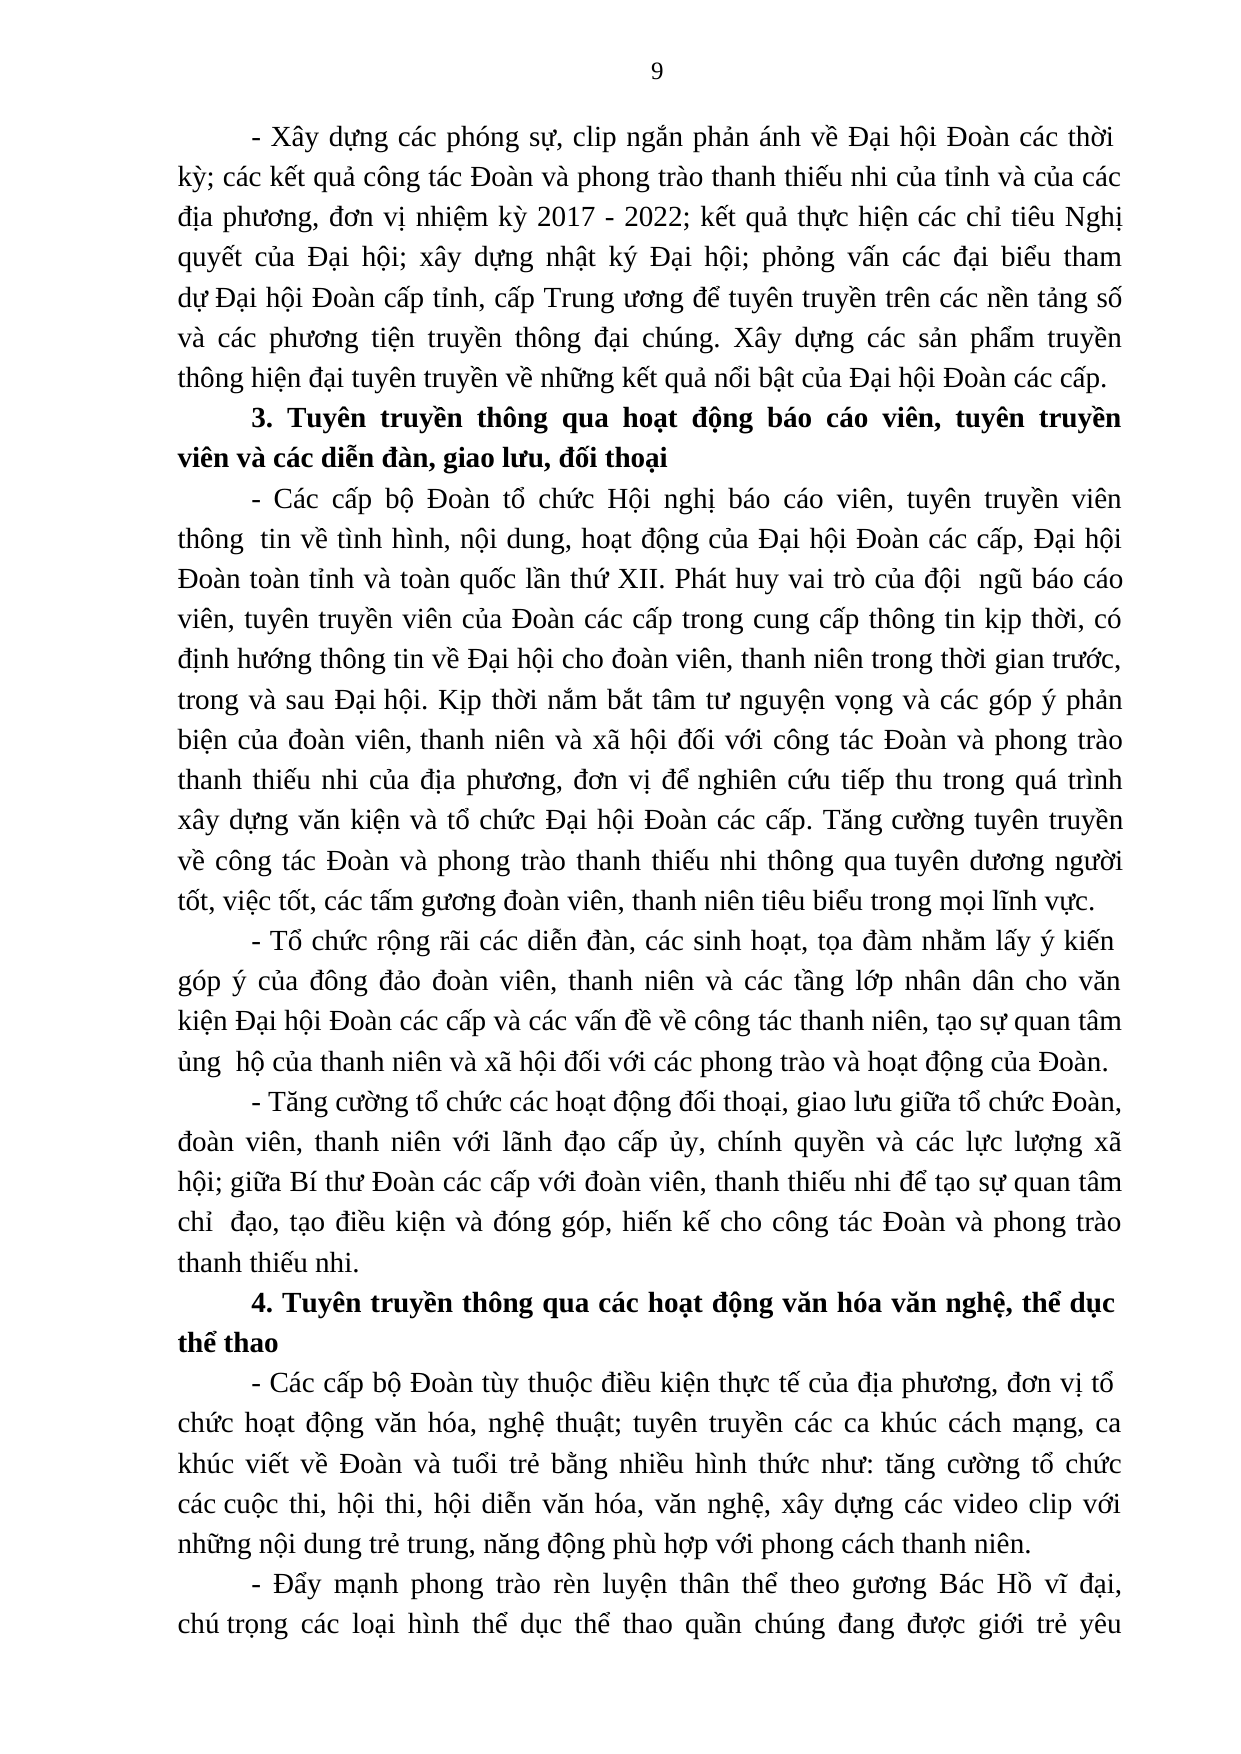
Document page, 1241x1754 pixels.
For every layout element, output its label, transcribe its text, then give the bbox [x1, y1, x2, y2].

text 4. Tuyên truyền thông qua các hoạt động văn hóa văn nghệ, thể dục thể thao [177, 1285, 1123, 1359]
text - Xây dựng các phóng sự, clip ngắn phản ánh về Đại hội Đoàn các thời kỳ; các kết quả công tác Đoàn và phong trào thanh thiếu nhi của tỉnh và của các địa phương, đơn vị nhiệm kỳ 2017 - 2022; kết quả thực hiện các chỉ tiêu Nghị quyết của Đại hội; xây dựng nhật ký Đại hội; phỏng vấn các đại biểu tham dự Đại hội Đoàn cấp tỉnh, cấp Trung ương để tuyên truyền trên các nền tảng số và các phương tiện truyền thông đại chúng. Xây dựng các sản phẩm truyền thông hiện đại tuyên truyền về những kết quả nổi bật của Đại hội Đoàn các cấp. [177, 119, 1123, 394]
text - Tăng cường tổ chức các hoạt động đối thoại, giao lưu giữa tổ chức Đoàn, đoàn viên, thanh niên với lãnh đạo cấp ủy, chính quyền và các lực lượng xã hội; giữa Bí thư Đoàn các cấp với đoàn viên, thanh thiếu nhi để tạo sự quan tâm chỉ đạo, tạo điều kiện và đóng góp, hiến kế cho công tác Đoàn và phong trào thanh thiếu nhi. [177, 1084, 1123, 1278]
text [177, 1566, 1123, 1640]
text - Các cấp bộ Đoàn tùy thuộc điều kiện thực tế của địa phương, đơn vị tổ chức hoạt động văn hóa, nghệ thuật; tuyên truyền các ca khúc cách mạng, ca khúc viết về Đoàn và tuổi trẻ bằng nhiều hình thức như: tăng cường tổ chức các cuộc thi, hội thi, hội diễn văn hóa, văn nghệ, xây dựng các video clip với những nội dung trẻ trung, năng động phù hợp với phong cách thanh niên. [177, 1365, 1123, 1560]
text 3. Tuyên truyền thông qua hoạt động báo cáo viên, tuyên truyền viên và các diễn đàn, giao lưu, đối thoại [177, 400, 1123, 474]
text - Tổ chức rộng rãi các diễn đàn, các sinh hoạt, tọa đàm nhằm lấy ý kiến góp ý của đông đảo đoàn viên, thanh niên và các tầng lớp nhân dân cho văn kiện Đại hội Đoàn các cấp và các vấn đề về công tác thanh niên, tạo sự quan tâm ủng hộ của thanh niên và xã hội đối với các phong trào và hoạt động của Đoàn. [177, 923, 1123, 1077]
text - Các cấp bộ Đoàn tổ chức Hội nghị báo cáo viên, tuyên truyền viên thông tin về tình hình, nội dung, hoạt động của Đại hội Đoàn các cấp, Đại hội Đoàn toàn tỉnh và toàn quốc lần thứ XII. Phát huy vai trò của đội ngũ báo cáo viên, tuyên truyền viên của Đoàn các cấp trong cung cấp thông tin kịp thời, có định hướng thông tin về Đại hội cho đoàn viên, thanh niên trong thời gian trước, trong và sau Đại hội. Kịp thời nắm bắt tâm tư nguyện vọng và các góp ý phản biện của đoàn viên, thanh niên và xã hội đối với công tác Đoàn và phong trào thanh thiếu nhi của địa phương, đơn vị để nghiên cứu tiếp thu trong quá trình xây dựng văn kiện và tổ chức Đại hội Đoàn các cấp. Tăng cường tuyên truyền về công tác Đoàn và phong trào thanh thiếu nhi thông qua tuyên dương người tốt, việc tốt, các tấm gương đoàn viên, thanh niên tiêu biểu trong mọi lĩnh vực. [177, 481, 1123, 916]
